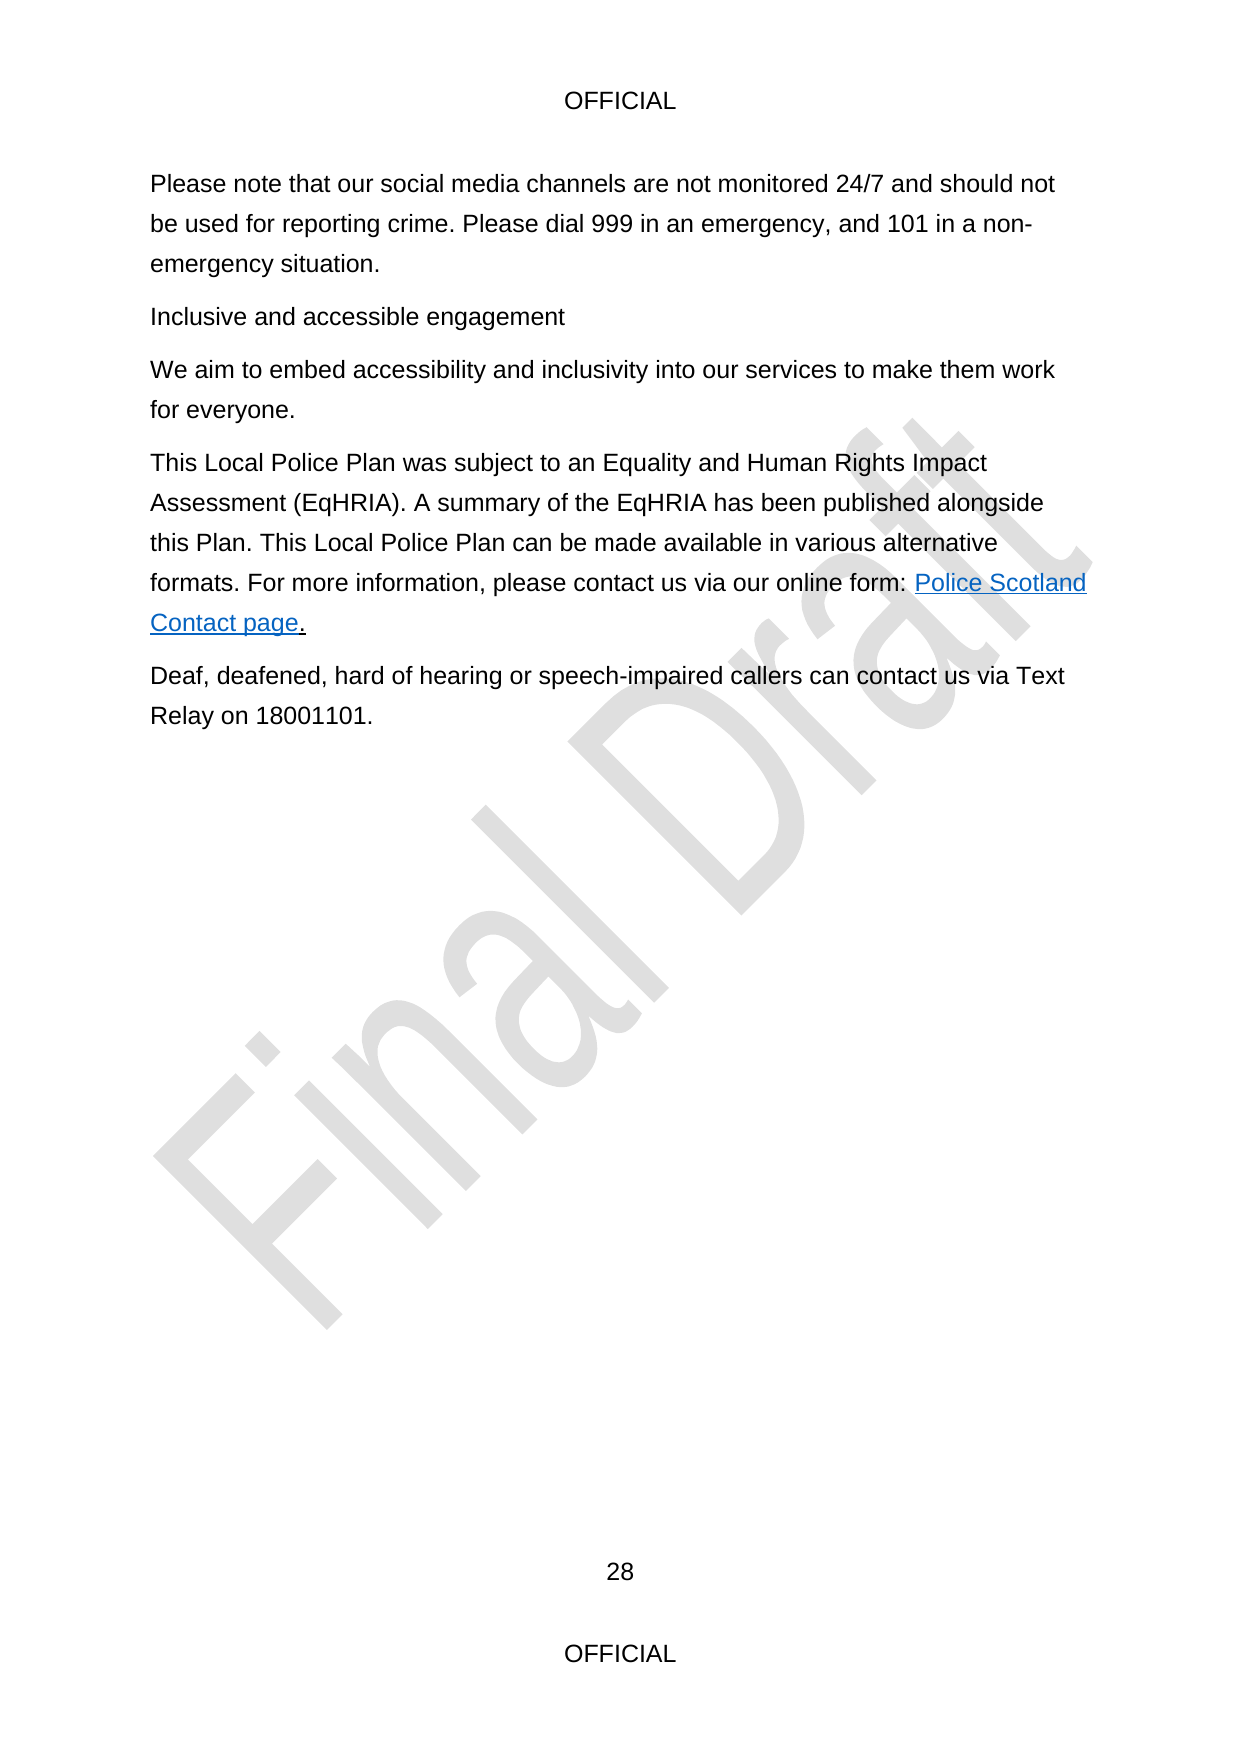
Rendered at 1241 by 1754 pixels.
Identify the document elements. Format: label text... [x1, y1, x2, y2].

text This Local Police Plan was subject to an Equality and Human Rights Impact Assessment (EqHRIA). A summary of the EqHRIA has been published alongside this Plan. This Local Police Plan can be made available in various alternative formats. For more information, please contact us via our online form: Police Scotland Contact page. [150, 447, 1090, 637]
text Deaf, deafened, hard of hearing or speech-impaired callers can contact us via Text Relay on 18001101. [150, 661, 1090, 730]
text We aim to embed accessibility and inclusivity into our services to make them work for everyone. [150, 354, 1090, 423]
text Please note that our social media channels are not monitored 24/7 and should not be used for reporting crime. Please dial 999 in an emergency, and 101 in a non-emergency situation. [150, 169, 1090, 278]
text Inclusive and accessible engagement [150, 302, 1090, 331]
